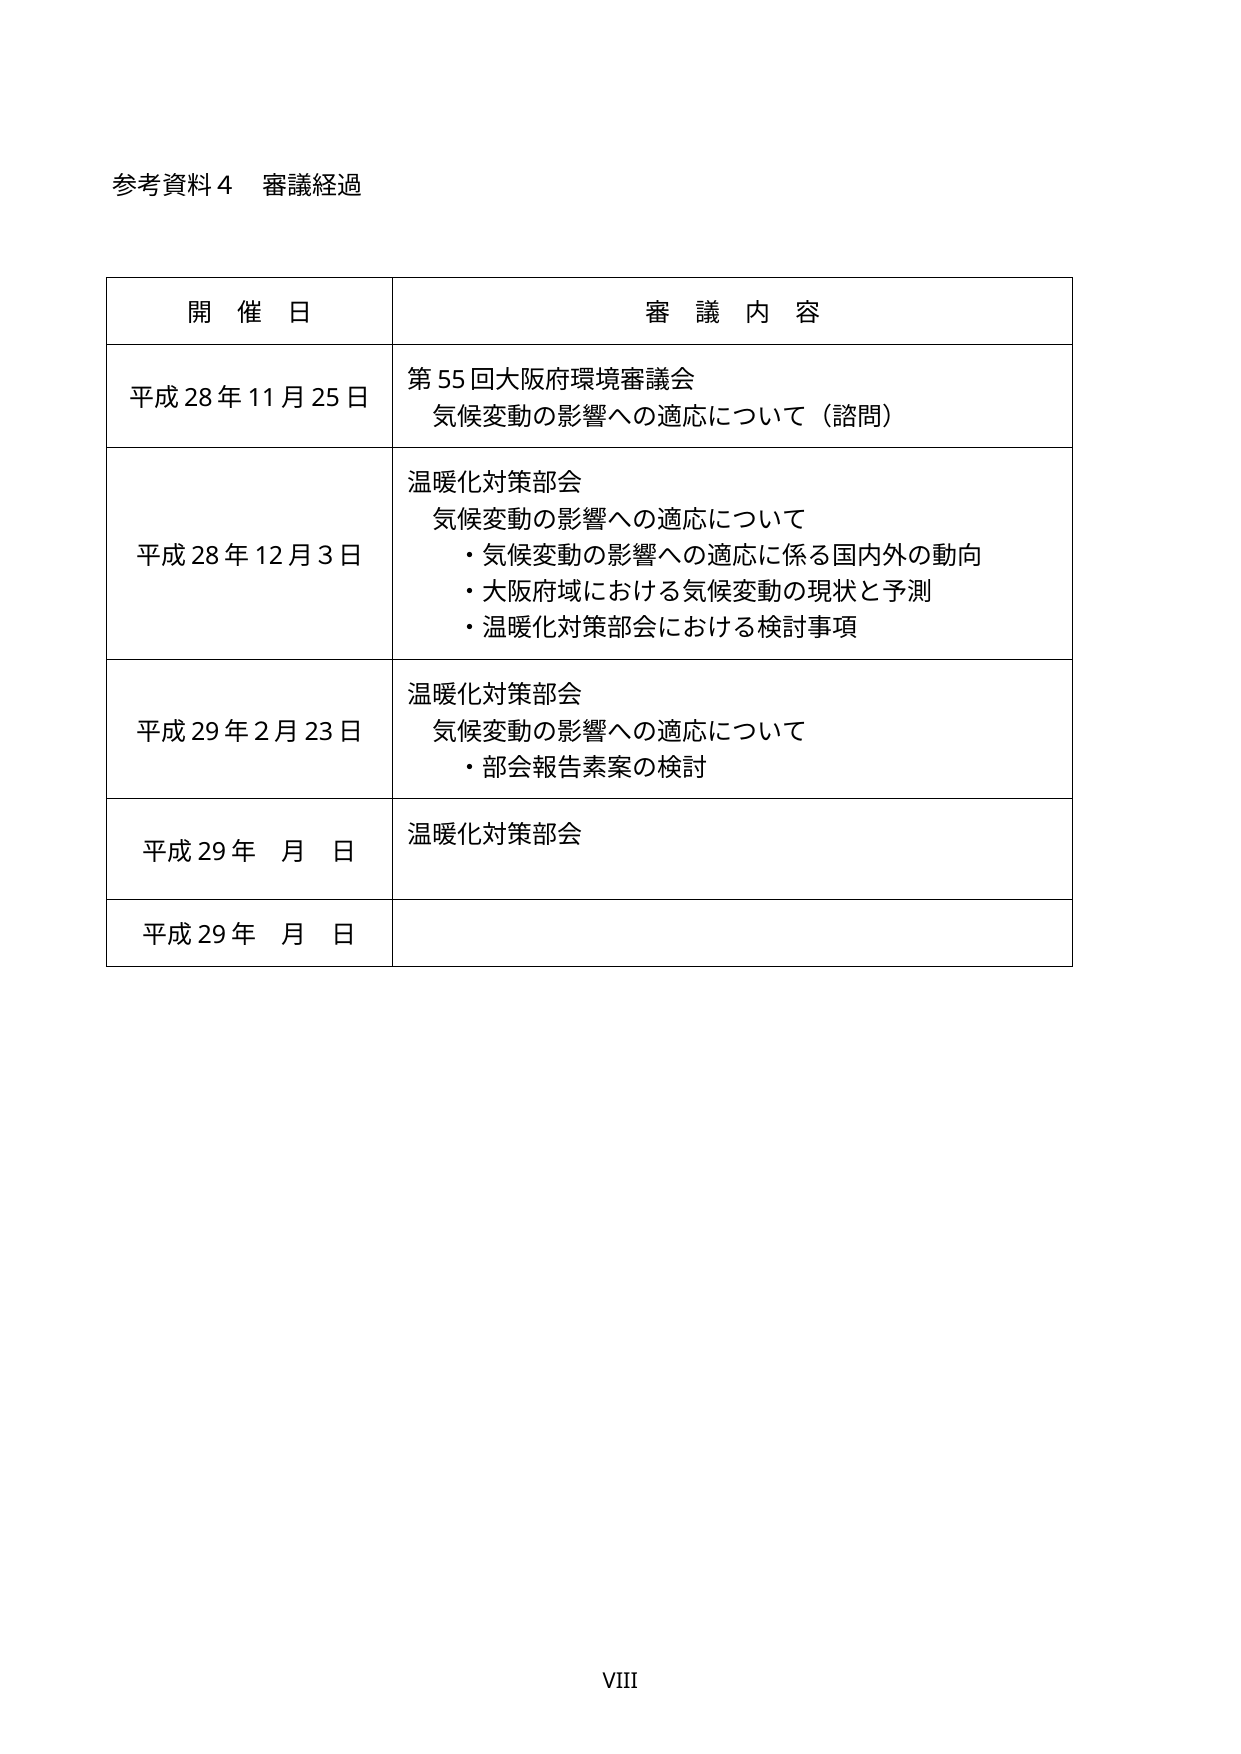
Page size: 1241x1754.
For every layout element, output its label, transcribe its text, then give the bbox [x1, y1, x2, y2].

table_cell 第55回大阪府環境審議会 気候変動の影響への適応について（諮問） [393, 345, 1072, 447]
table_cell 平成29年２月23日 [107, 660, 392, 798]
table_cell 平成28年11月25日 [107, 345, 392, 447]
table_header 開 催 日 [107, 278, 392, 344]
table_header 審 議 内 容 [393, 278, 1072, 344]
table_cell 平成29年 月 日 [107, 799, 392, 899]
subtitle 参考資料４ 審議経過 [112, 164, 1128, 202]
table_cell 平成28年12月３日 [107, 448, 392, 659]
table_cell 平成29年 月 日 [107, 900, 392, 966]
table_cell 温暖化対策部会 [393, 799, 1072, 899]
table_cell 温暖化対策部会 気候変動の影響への適応について ・部会報告素案の検討 [393, 660, 1072, 798]
table_cell 温暖化対策部会 気候変動の影響への適応について ・気候変動の影響への適応に係る国内外の動向 ・大阪府域における気候変動の現状と予測 ・温暖化対策部会における検討事項 [393, 448, 1072, 659]
table_cell [393, 900, 1072, 966]
